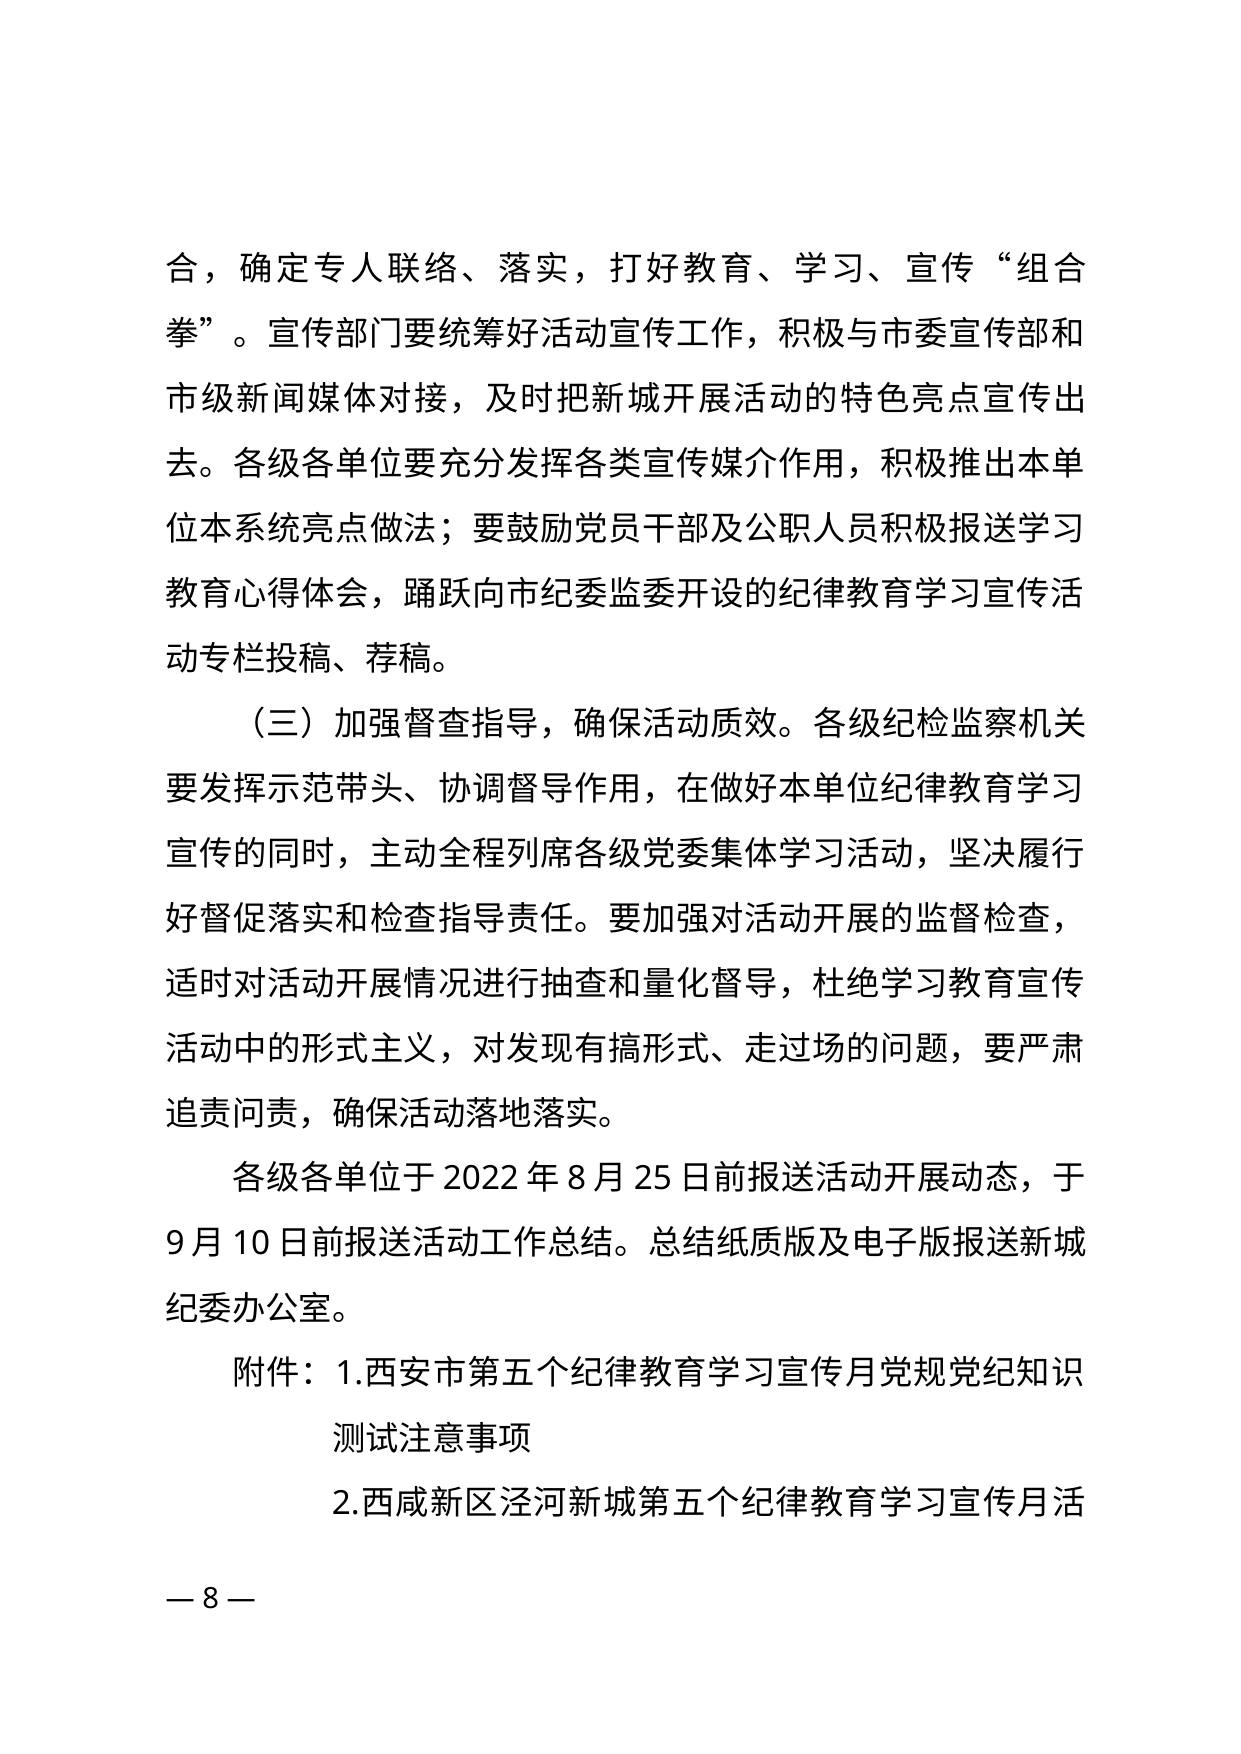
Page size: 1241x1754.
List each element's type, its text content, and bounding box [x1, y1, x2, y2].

text 各级各单位于2022年8月25日前报送活动开展动态，于9月10日前报送活动工作总结。总结纸质版及电子版报送新城纪委办公室。 [165, 1143, 1087, 1338]
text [165, 233, 1087, 688]
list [332, 1468, 1087, 1533]
text 附件：1.西安市第五个纪律教育学习宣传月党规党纪知识测试注意事项 [232, 1338, 1087, 1468]
text （三）加强督查指导，确保活动质效。各级纪检监察机关要发挥示范带头、协调督导作用，在做好本单位纪律教育学习宣传的同时，主动全程列席各级党委集体学习活动，坚决履行好督促落实和检查指导责任。要加强对活动开展的监督检查，适时对活动开展情况进行抽查和量化督导，杜绝学习教育宣传活动中的形式主义，对发现有搞形式、走过场的问题，要严肃追责问责，确保活动落地落实。 [165, 688, 1087, 1143]
